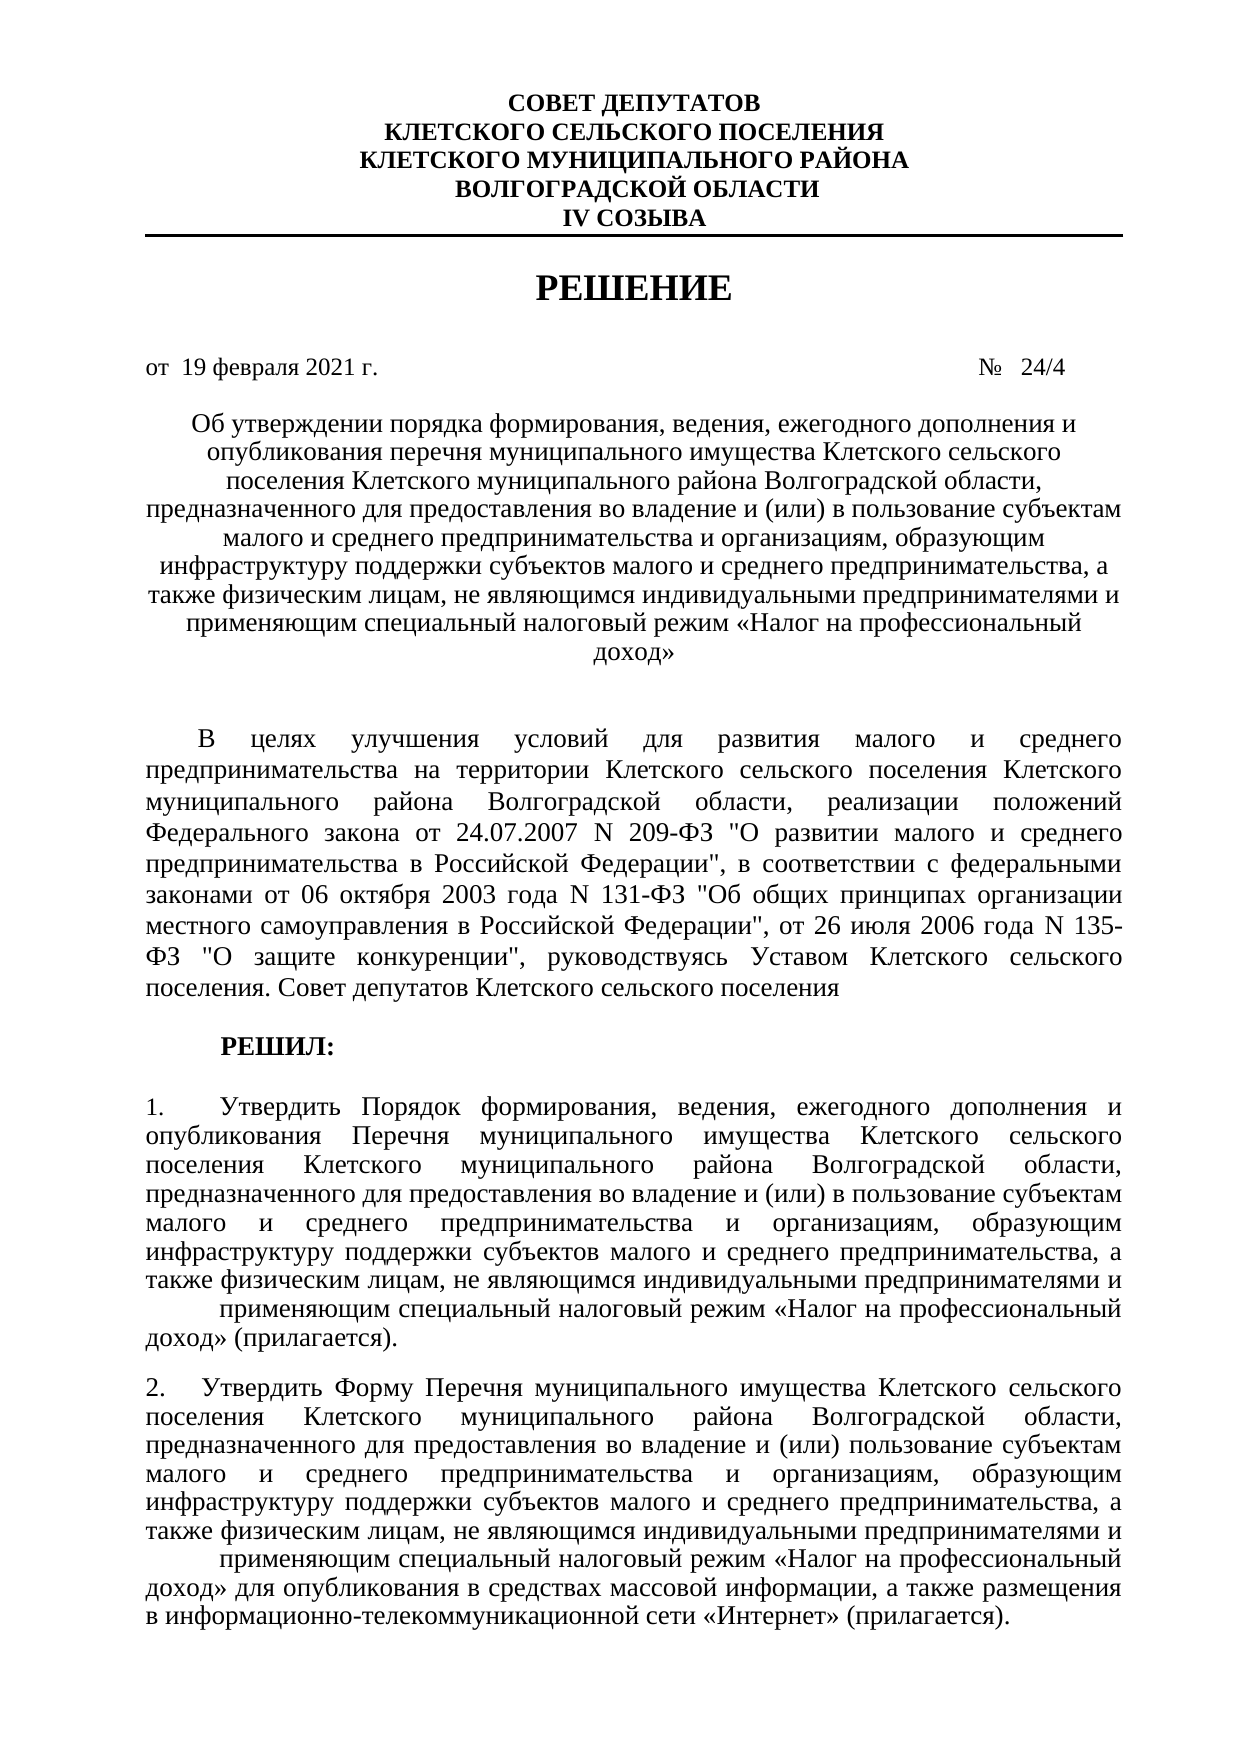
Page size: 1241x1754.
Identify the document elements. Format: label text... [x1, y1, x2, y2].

list Утвердить Порядок формирования, ведения, ежегодного дополнения и опубликования Перечня муниципального имущества Клетского сельского поселения Клетского муниципального района Волгоградской области, предназначенного для предоставления во владение и (или) в пользование субъектам малого и среднего предпринимательства и организациям, образующим инфраструктуру поддержки субъектов малого и среднего предпринимательства, а также физическим лицам, не являющимся индивидуальными предпринимателями и применяющим специальный налоговый режим «Налог на профессиональный доход» (прилагается). [145, 1092, 1123, 1353]
text СОВЕТ ДЕПУТАТОВ [145, 88, 1123, 117]
text Об утверждении порядка формирования, ведения, ежегодного дополнения и опубликования перечня муниципального имущества Клетского сельского поселения Клетского муниципального района Волгоградской области, предназначенного для предоставления во владение и (или) в пользование субъектам малого и среднего предпринимательства и организациям, образующим инфраструктуру поддержки субъектов малого и среднего предпринимательства, а также физическим лицам, не являющимся индивидуальными предпринимателями и применяющим специальный налоговый режим «Налог на профессиональный доход» [145, 409, 1123, 666]
text IV СОЗЫВА [145, 203, 1123, 234]
text от 19 февраля 2021 г. № 24/4 [145, 352, 1123, 381]
text КЛЕТСКОГО МУНИЦИПАЛЬНОГО РАЙОНА [145, 145, 1123, 174]
text В целях улучшения условий для развития малого и среднего предпринимательства на территории Клетского сельского поселения Клетского муниципального района Волгоградской области, реализации положений Федерального закона от 24.07.2007 N 209-ФЗ "О развитии малого и среднего предпринимательства в Российской Федерации", в соответствии с федеральными законами от 06 октября 2003 года N 131-ФЗ "Об общих принципах организации местного самоуправления в Российской Федерации", от 26 июля 2006 года N 135-ФЗ "О защите конкуренции", руководствуясь Уставом Клетского сельского поселения. Совет депутатов Клетского сельского поселения [145, 722, 1123, 1003]
text РЕШЕНИЕ [145, 266, 1123, 309]
text 2. Утвердить Форму Перечня муниципального имущества Клетского сельского поселения Клетского муниципального района Волгоградской области, предназначенного для предоставления во владение и (или) пользование субъектам малого и среднего предпринимательства и организациям, образующим инфраструктуру поддержки субъектов малого и среднего предпринимательства, а также физическим лицам, не являющимся индивидуальными предпринимателями и применяющим специальный налоговый режим «Налог на профессиональный доход» для опубликования в средствах массовой информации, а также размещения в информационно-телекоммуникационной сети «Интернет» (прилагается). [145, 1373, 1123, 1630]
text КЛЕТСКОГО СЕЛЬСКОГО ПОСЕЛЕНИЯ [145, 117, 1123, 145]
text ВОЛГОГРАДСКОЙ ОБЛАСТИ [145, 174, 1123, 203]
text РЕШИЛ: [145, 1030, 1123, 1061]
